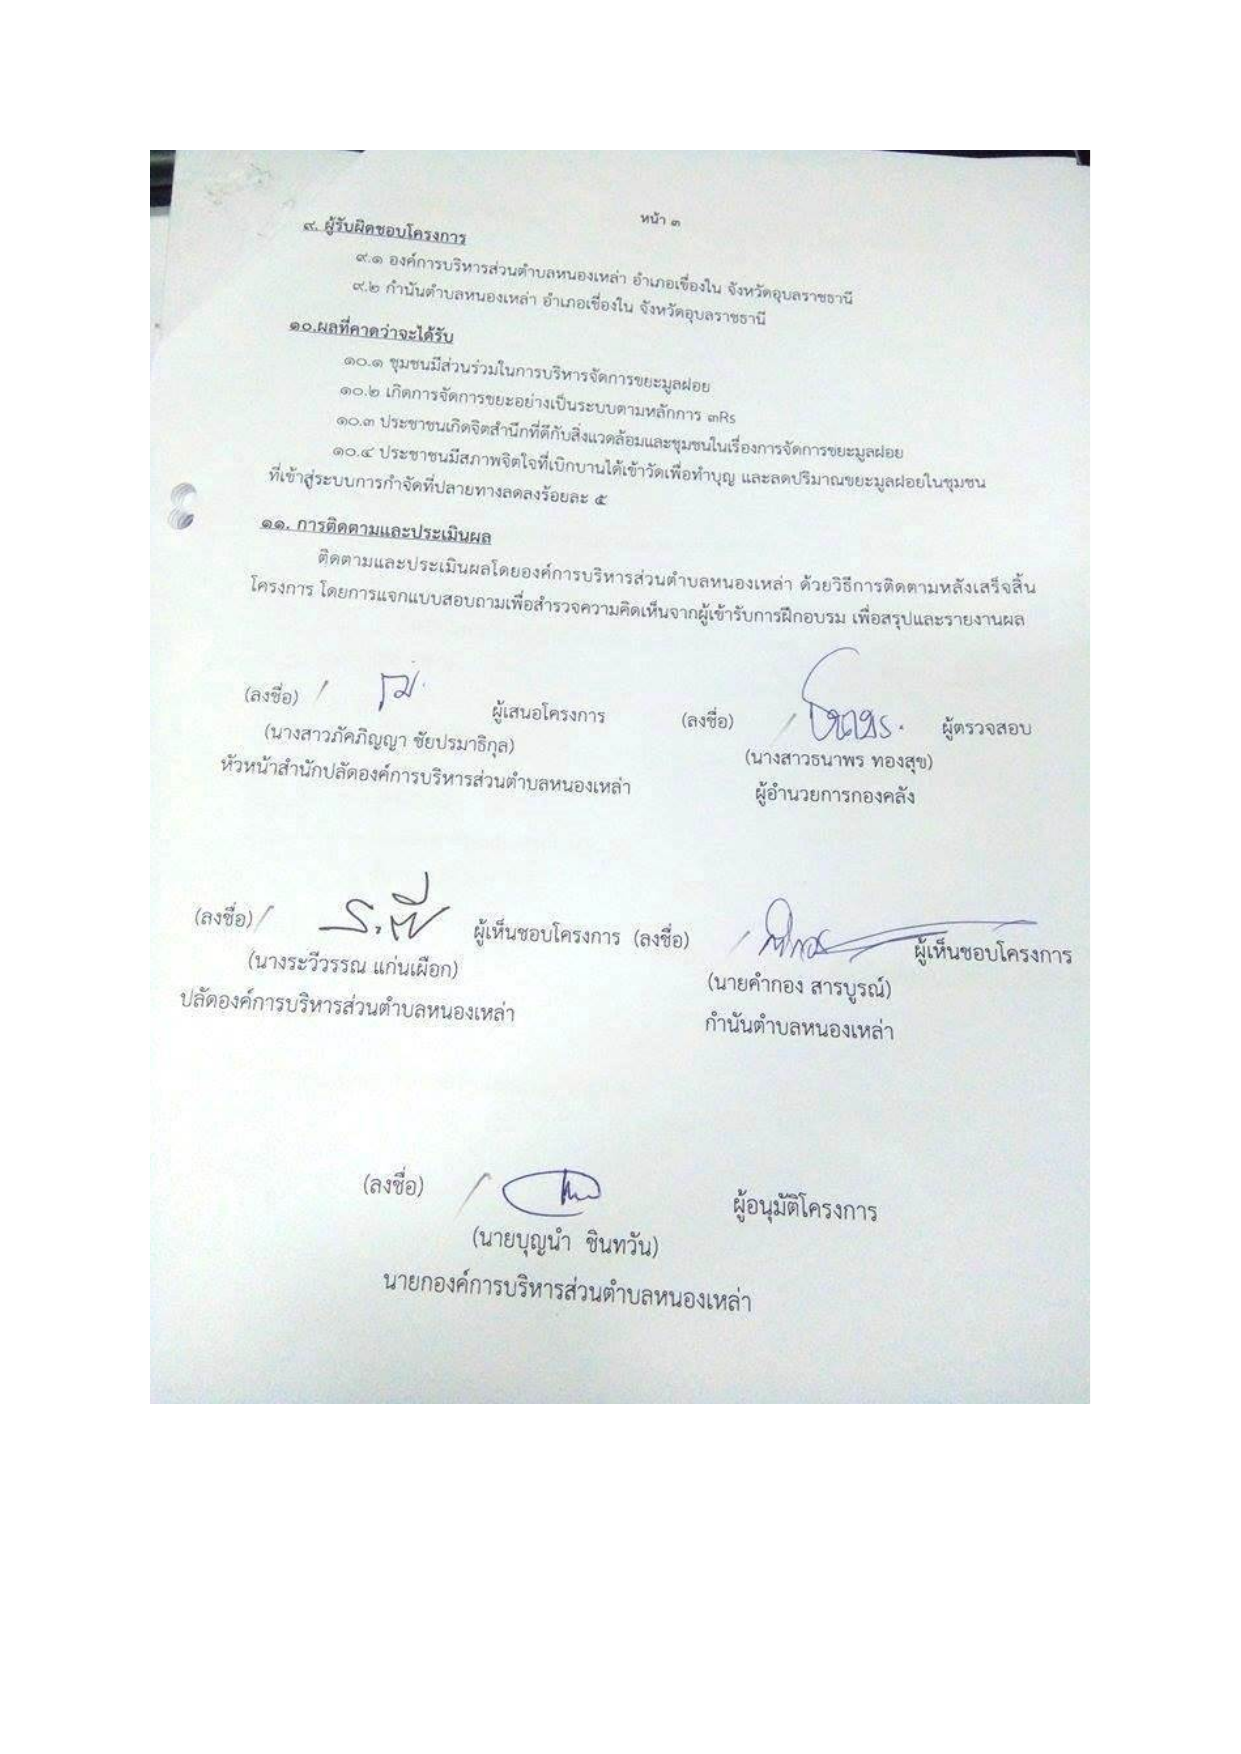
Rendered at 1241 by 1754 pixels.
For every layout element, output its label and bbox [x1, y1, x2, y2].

picture [150, 150, 1091, 1404]
